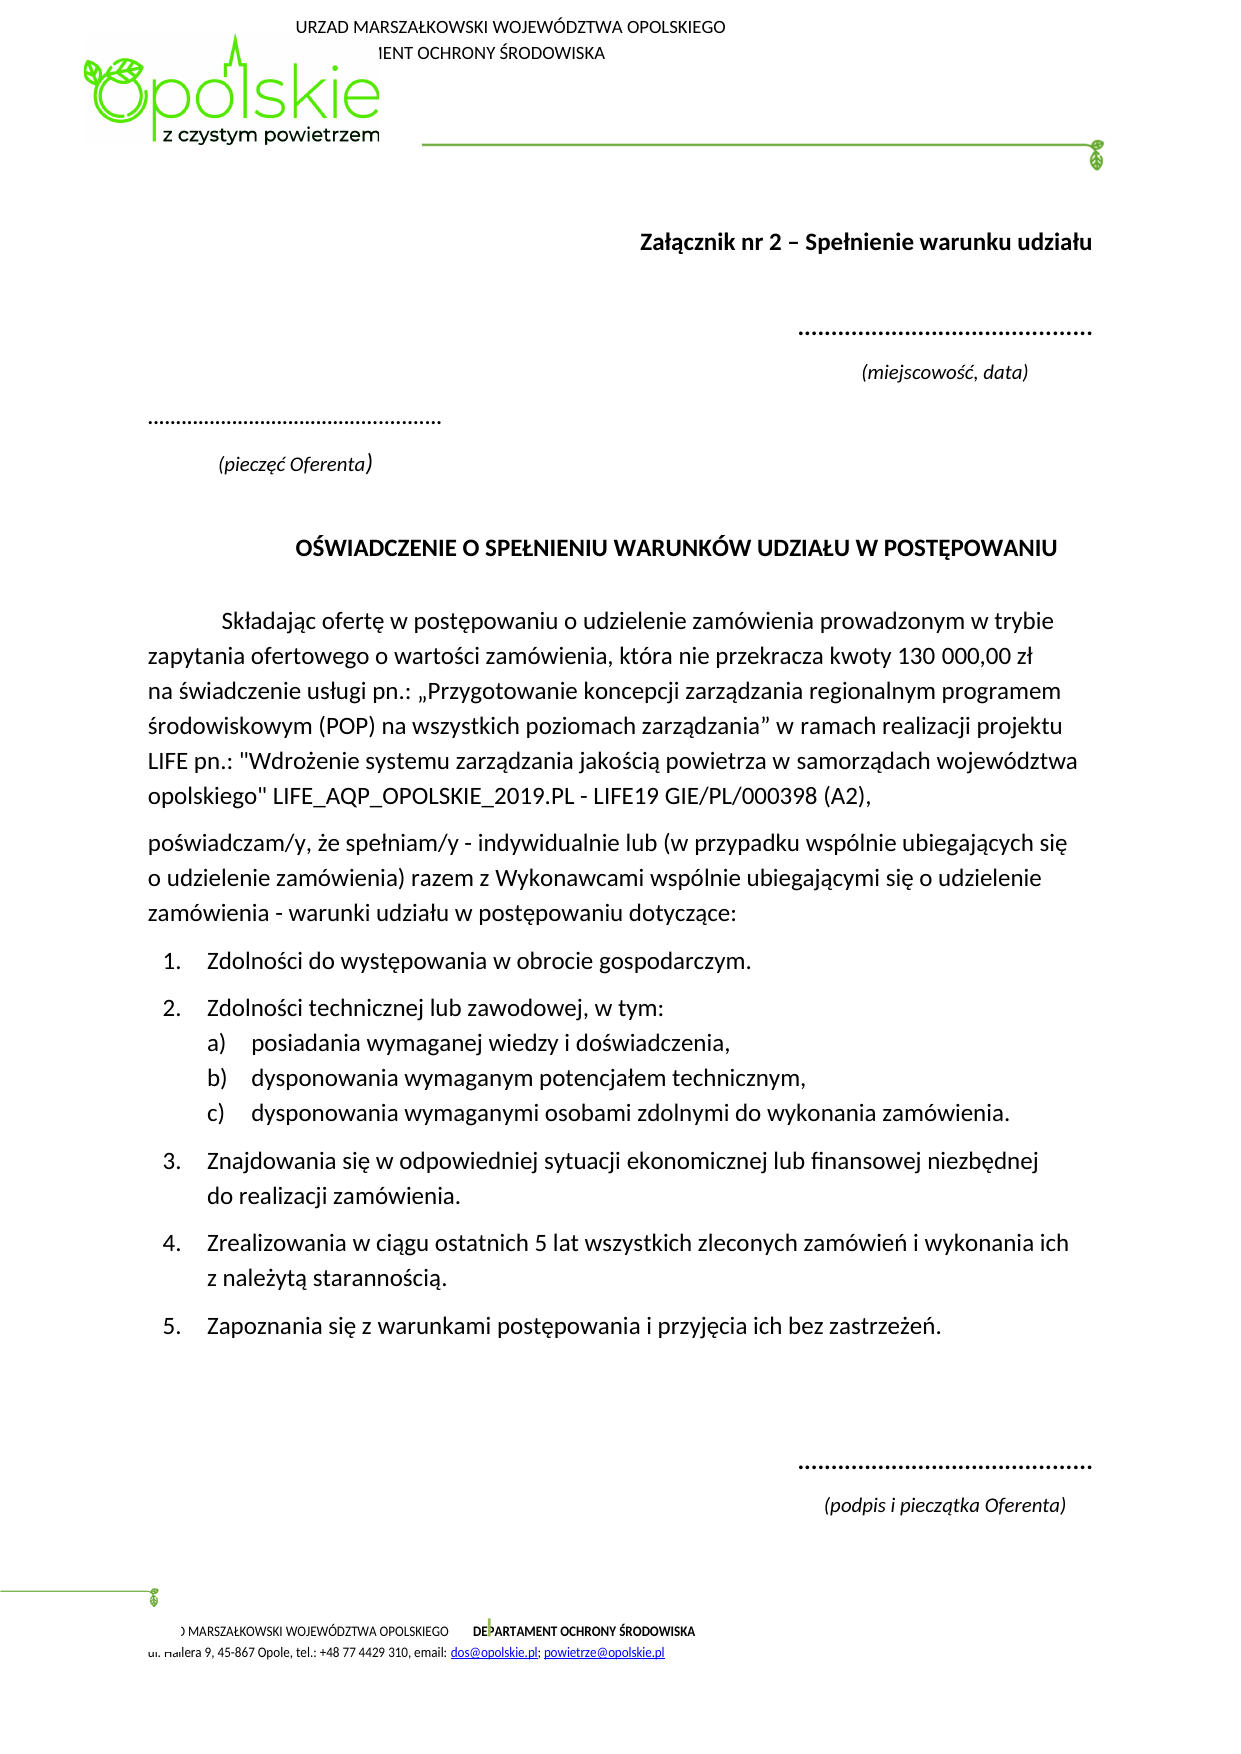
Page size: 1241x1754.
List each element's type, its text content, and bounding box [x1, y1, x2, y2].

text (pieczęć Oferenta) [148, 447, 1093, 478]
text 4. Zrealizowania w ciągu ostatnich 5 lat wszystkich zleconych zamówień i wykonania ich z należytą starannością. [162, 1227, 1093, 1293]
text (podpis i pieczątka Oferenta) [148, 1492, 1093, 1518]
text 2. Zdolności technicznej lub zawodowej, w tym: [162, 992, 1093, 1023]
text c) dysponowania wymaganymi osobami zdolnymi do wykonania zamówienia. [207, 1097, 1093, 1128]
text Załącznik nr 2 – Spełnienie warunku udziału [148, 226, 1093, 257]
text 1. Zdolności do występowania w obrocie gospodarczym. [162, 945, 1093, 975]
text poświadczam/y, że spełniam/y - indywidualnie lub (w przypadku wspólnie ubiegających się o udzielenie zamówienia) razem z Wykonawcami wspólnie ubiegającymi się o udzielenie zamówienia - warunki udziału w postępowaniu dotyczące: [148, 827, 1093, 928]
text 3. Znajdowania się w odpowiedniej sytuacji ekonomicznej lub finansowej niezbędnej do realizacji zamówienia. [162, 1145, 1093, 1210]
picture [421, 131, 1127, 175]
picture [83, 33, 380, 145]
text Składając ofertę w postępowaniu o udzielenie zamówienia prowadzonym w trybie zapytania ofertowego o wartości zamówienia, która nie przekracza kwoty 130 000,00 zł na świadczenie usługi pn.: „Przygotowanie koncepcji zarządzania regionalnym programem środowiskowym (POP) na wszystkich poziomach zarządzania” w ramach realizacji projektu LIFE pn.: "Wdrożenie systemu zarządzania jakością powietrza w samorządach województwa opolskiego" LIFE_AQP_OPOLSKIE_2019.PL - LIFE19 GIE/PL/000398 (A2), [148, 605, 1093, 810]
text b) dysponowania wymaganym potencjałem technicznym, [207, 1062, 1093, 1093]
text a) posiadania wymaganej wiedzy i doświadczenia, [207, 1027, 1093, 1058]
subtitle OŚWIADCZENIE O SPEŁNIENIU WARUNKÓW UDZIAŁU W POSTĘPOWANIU [222, 532, 1093, 563]
picture [0, 1575, 185, 1653]
text (miejscowość, data) [148, 359, 1093, 384]
text 5. Zapoznania się z warunkami postępowania i przyjęcia ich bez zastrzeżeń. [162, 1310, 1093, 1340]
